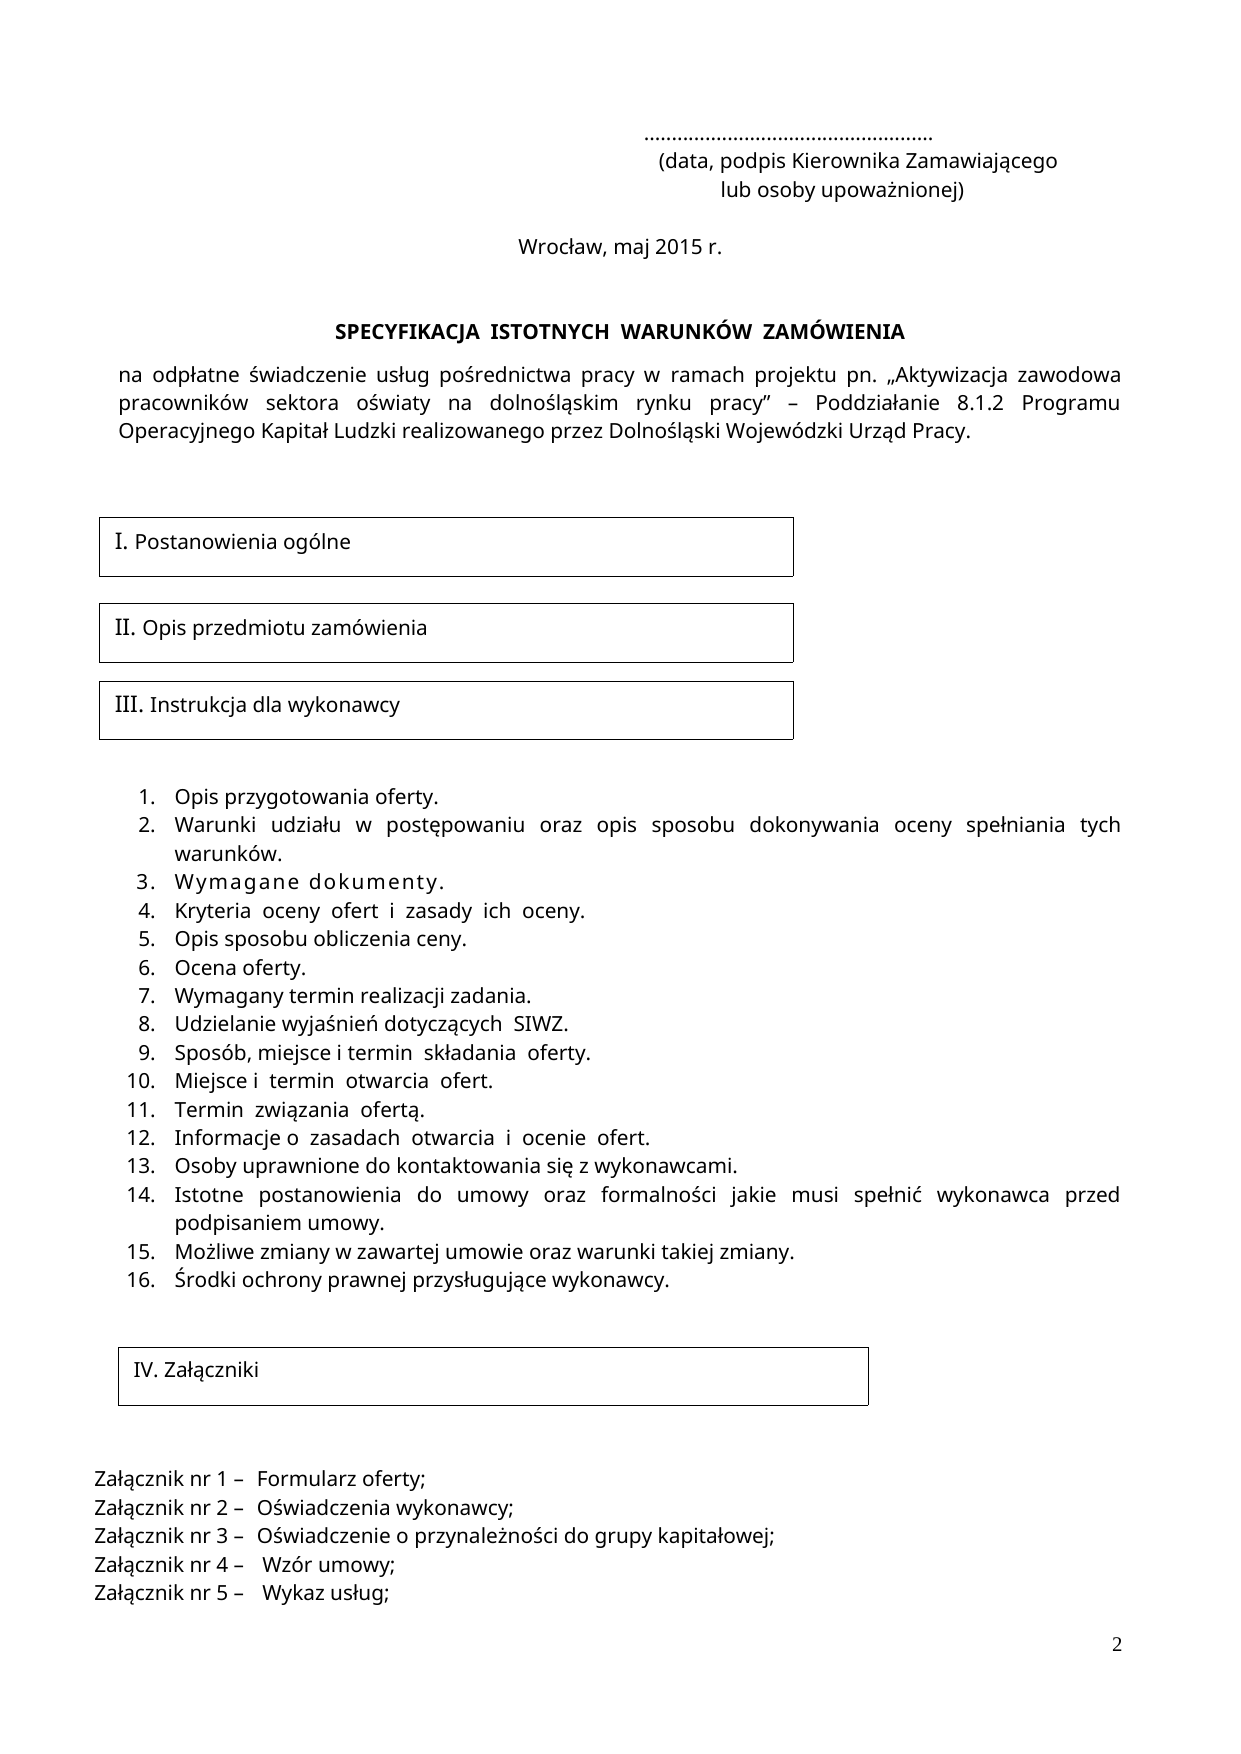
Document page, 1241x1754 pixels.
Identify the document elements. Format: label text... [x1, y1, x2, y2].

list Środki ochrony prawnej przysługujące wykonawcy. [156, 1265, 1122, 1294]
list Kryteria oceny ofert i zasady ich oceny. [156, 896, 1122, 924]
list Miejsce i termin otwarcia ofert. [156, 1066, 1122, 1095]
text Wrocław, maj 2015 r. [118, 232, 1122, 260]
list Opis sposobu obliczenia ceny. [156, 924, 1122, 953]
list Oświadczenia wykonawcy; [249, 1493, 1122, 1521]
text (data, podpis Kierownika Zamawiającego [118, 147, 1122, 175]
text lub osoby upoważnionej) [118, 175, 1122, 203]
list Osoby uprawnione do kontaktowania się z wykonawcami. [156, 1152, 1122, 1180]
list Wymagany termin realizacji zadania. [156, 981, 1122, 1009]
list Możliwe zmiany w zawartej umowie oraz warunki takiej zmiany. [156, 1237, 1122, 1265]
list Termin związania ofertą. [156, 1095, 1122, 1123]
list Informacje o zasadach otwarcia i ocenie ofert. [156, 1123, 1122, 1152]
list Wykaz usług; [249, 1578, 1122, 1607]
list Opis przygotowania oferty. [156, 782, 1122, 810]
list Ocena oferty. [156, 953, 1122, 981]
list Istotne postanowienia do umowy oraz formalności jakie musi spełnić wykonawca przed podpisaniem umowy. [156, 1180, 1122, 1237]
text na odpłatne świadczenie usług pośrednictwa pracy w ramach projektu pn. „Aktywizacja zawodowa pracowników sektora oświaty na dolnośląskim rynku pracy” – Poddziałanie 8.1.2 Programu Operacyjnego Kapitał Ludzki realizowanego przez Dolnośląski Wojewódzki Urząd Pracy. [118, 360, 1122, 445]
list Sposób, miejsce i termin składania oferty. [156, 1038, 1122, 1066]
text .................................................... [118, 118, 1122, 147]
list Formularz oferty; [249, 1464, 1122, 1493]
list Wzór umowy; [249, 1550, 1122, 1578]
list Warunki udziału w postępowaniu oraz opis sposobu dokonywania oceny spełniania tych warunków. [156, 810, 1122, 867]
list Wymagane dokumenty. [156, 867, 1122, 896]
list Oświadczenie o przynależności do grupy kapitałowej; [249, 1521, 1122, 1550]
list Udzielanie wyjaśnień dotyczących SIWZ. [156, 1009, 1122, 1038]
text SPECYFIKACJA ISTOTNYCH WARUNKÓW ZAMÓWIENIA [118, 317, 1122, 346]
